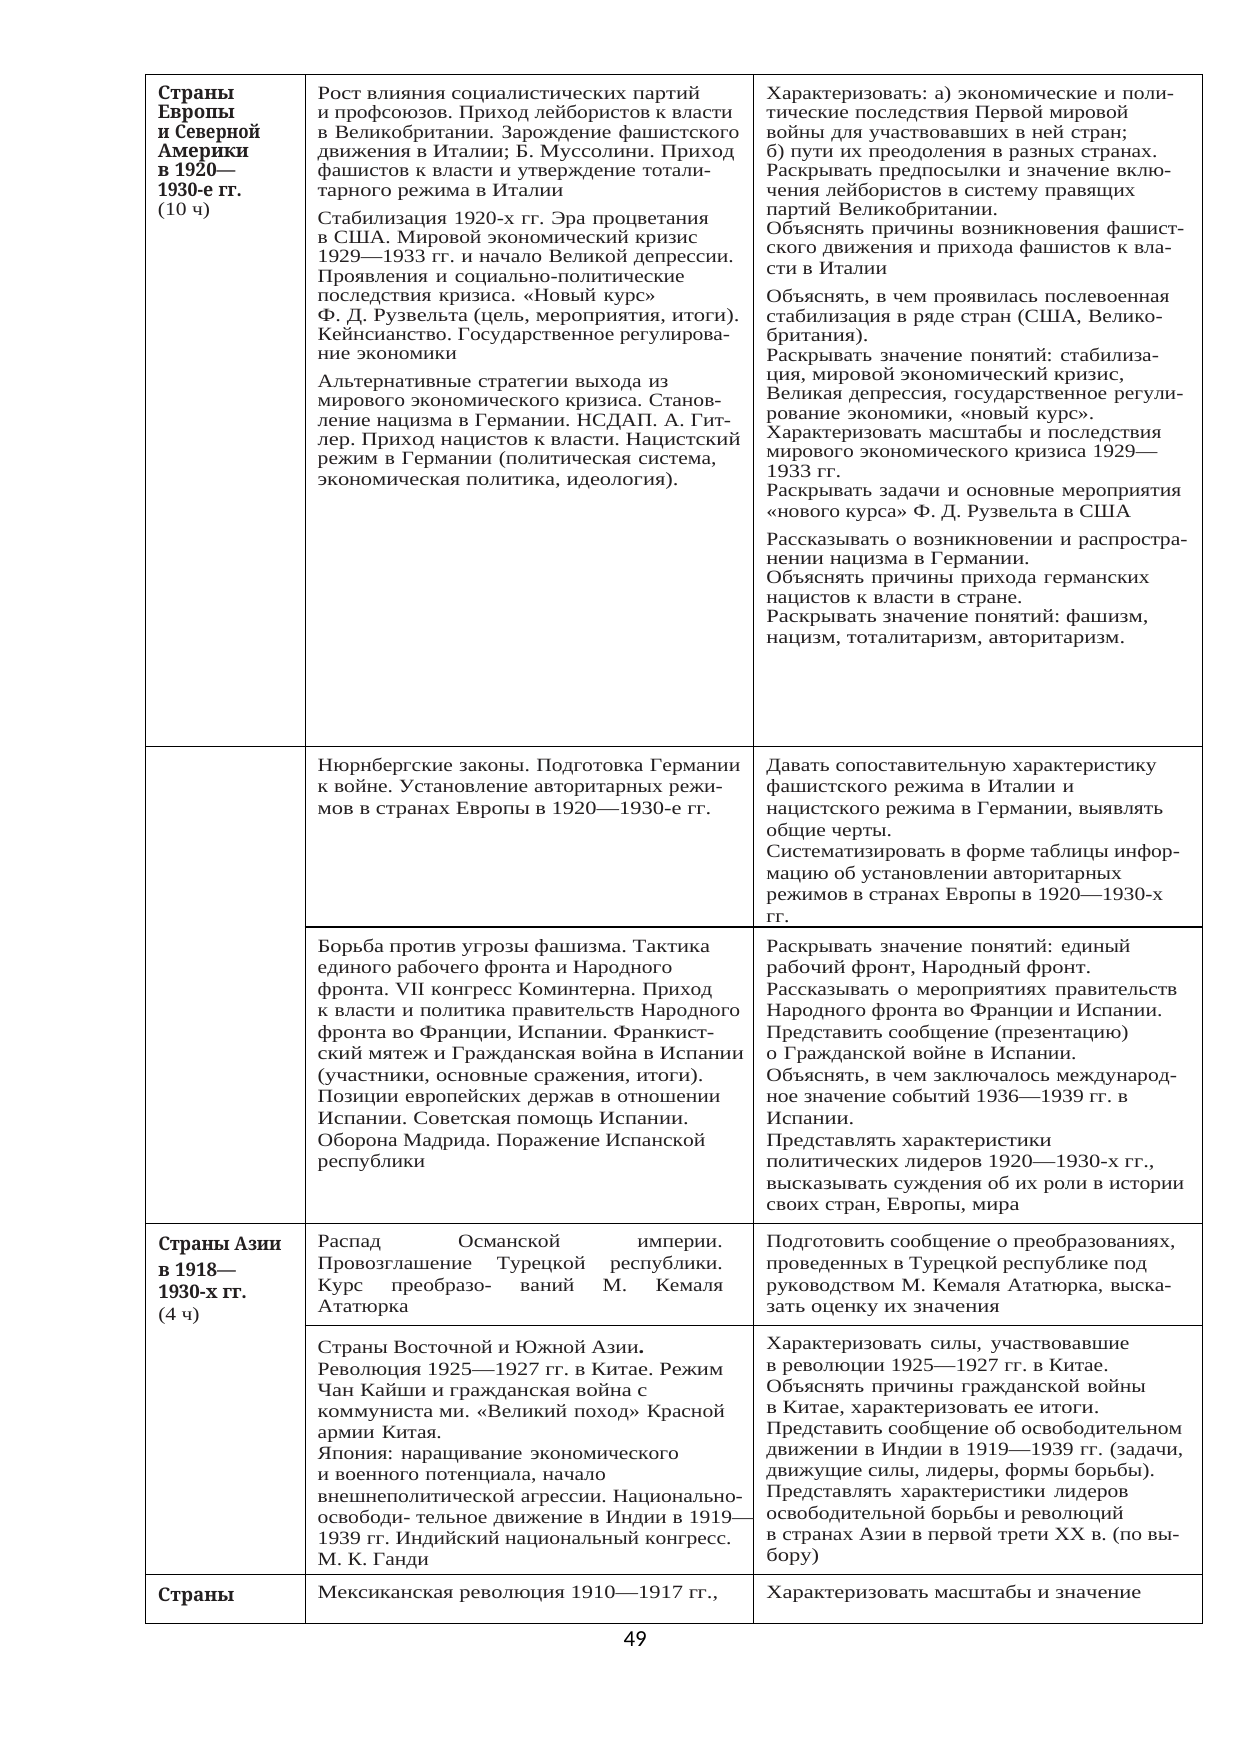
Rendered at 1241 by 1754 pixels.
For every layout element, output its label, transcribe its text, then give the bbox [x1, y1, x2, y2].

table_cell Давать сопоставительную характеристику фашистского режима в Италии и нацистского режима в Германии, выявлять общие черты. Систематизировать в форме таблицы инфор- мацию об установлении авторитарных режимов в странах Европы в 1920—1930-х гг. [754, 747, 1202, 926]
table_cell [146, 1575, 305, 1623]
table_cell Подготовить сообщение о преобразованиях, проведенных в Турецкой республике под руководством М. Кемаля Ататюрка, выска- зать оценку их значения [754, 1224, 1202, 1325]
table_cell Страны Европы и Северной Америки в 1920— 1930-е гг. (10 ч) [146, 75, 305, 746]
table_cell Характеризовать силы, участвовавшие в революции 1925—1927 гг. в Китае. Объяснять причины гражданской войны в Китае, характеризовать ее итоги. Представить сообщение об освободительном движении в Индии в 1919—1939 гг. (задачи, движущие силы, лидеры, формы борьбы). Представлять характеристики лидеров освободительной борьбы и революций в странах Азии в первой трети ХХ в. (по вы- бору) [754, 1326, 1202, 1574]
table_cell Распад Османской империи. Провозглашение Турецкой республики. Курс преобразо- ваний М. Кемаля Ататюрка [306, 1224, 753, 1325]
table_cell Борьба против угрозы фашизма. Тактика единого рабочего фронта и Народного фронта. VII конгресс Коминтерна. Приход к власти и политика правительств Народного фронта во Франции, Испании. Франкист- ский мятеж и Гражданская война в Испании (участники, основные сражения, итоги). Позиции европейских держав в отношении Испании. Советская помощь Испании. Оборона Мадрида. Поражение Испанской республики [306, 928, 753, 1222]
table_cell Раскрывать значение понятий: единый рабочий фронт, Народный фронт. Рассказывать о мероприятиях правительств Народного фронта во Франции и Испании. Представить сообщение (презентацию) о Гражданской войне в Испании. Объяснять, в чем заключалось международ- ное значение событий 1936—1939 гг. в Испании. Представлять характеристики политических лидеров 1920—1930-х гг., высказывать суждения об их роли в истории своих стран, Европы, мира [754, 928, 1202, 1222]
table_cell Характеризовать: а) экономические и поли- тические последствия Первой мировой войны для участвовавших в ней стран; б) пути их преодоления в разных странах. Раскрывать предпосылки и значение вклю- чения лейбористов в систему правящих партий Великобритании. Объяснять причины возникновения фашист- ского движения и прихода фашистов к вла- сти в Италии Объяснять, в чем проявилась послевоенная стабилизация в ряде стран (США, Велико- британия). Раскрывать значение понятий: стабилиза- ция, мировой экономический кризис, Великая депрессия, государственное регули- рование экономики, «новый курс». Характеризовать масштабы и последствия мирового экономического кризиса 1929— 1933 гг. Раскрывать задачи и основные мероприятия «нового курса» Ф. Д. Рузвельта в США Рассказывать о возникновении и распростра- нении нацизма в Германии. Объяснять причины прихода германских нацистов к власти в стране. Раскрывать значение понятий: фашизм, нацизм, тоталитаризм, авторитаризм. [754, 75, 1202, 746]
table_cell Нюрнбергские законы. Подготовка Германии к войне. Установление авторитарных режи- мов в странах Европы в 1920—1930-е гг. [306, 747, 753, 926]
table_cell Страны Восточной и Южной Азии. Революция 1925—1927 гг. в Китае. Режим Чан Кайши и гражданская война с коммуниста ми. «Великий поход» Красной армии Китая. Япония: наращивание экономического и военного потенциала, начало внешнеполитической агрессии. Национально-освободи- тельное движение в Индии в 1919—1939 гг. Индийский национальный конгресс. М. К. Ганди [306, 1326, 753, 1574]
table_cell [754, 1575, 1202, 1623]
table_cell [306, 1575, 753, 1623]
table_cell Рост влияния социалистических партий и профсоюзов. Приход лейбористов к власти в Великобритании. Зарождение фашистского движения в Италии; Б. Муссолини. Приход фашистов к власти и утверждение тотали- тарного режима в Италии Стабилизация 1920-х гг. Эра процветания в США. Мировой экономический кризис 1929—1933 гг. и начало Великой депрессии. Проявления и социально-политические последствия кризиса. «Новый курс» Ф. Д. Рузвельта (цель, мероприятия, итоги). Кейнсианство. Государственное регулирова- ние экономики Альтернативные стратегии выхода из мирового экономического кризиса. Станов- ление нацизма в Германии. НСДАП. А. Гит- лер. Приход нацистов к власти. Нацистский режим в Германии (политическая система, экономическая политика, идеология). [306, 75, 753, 746]
table_cell [146, 747, 305, 1222]
table_cell Страны Азии в 1918— 1930-х гг. (4 ч) [146, 1224, 305, 1574]
